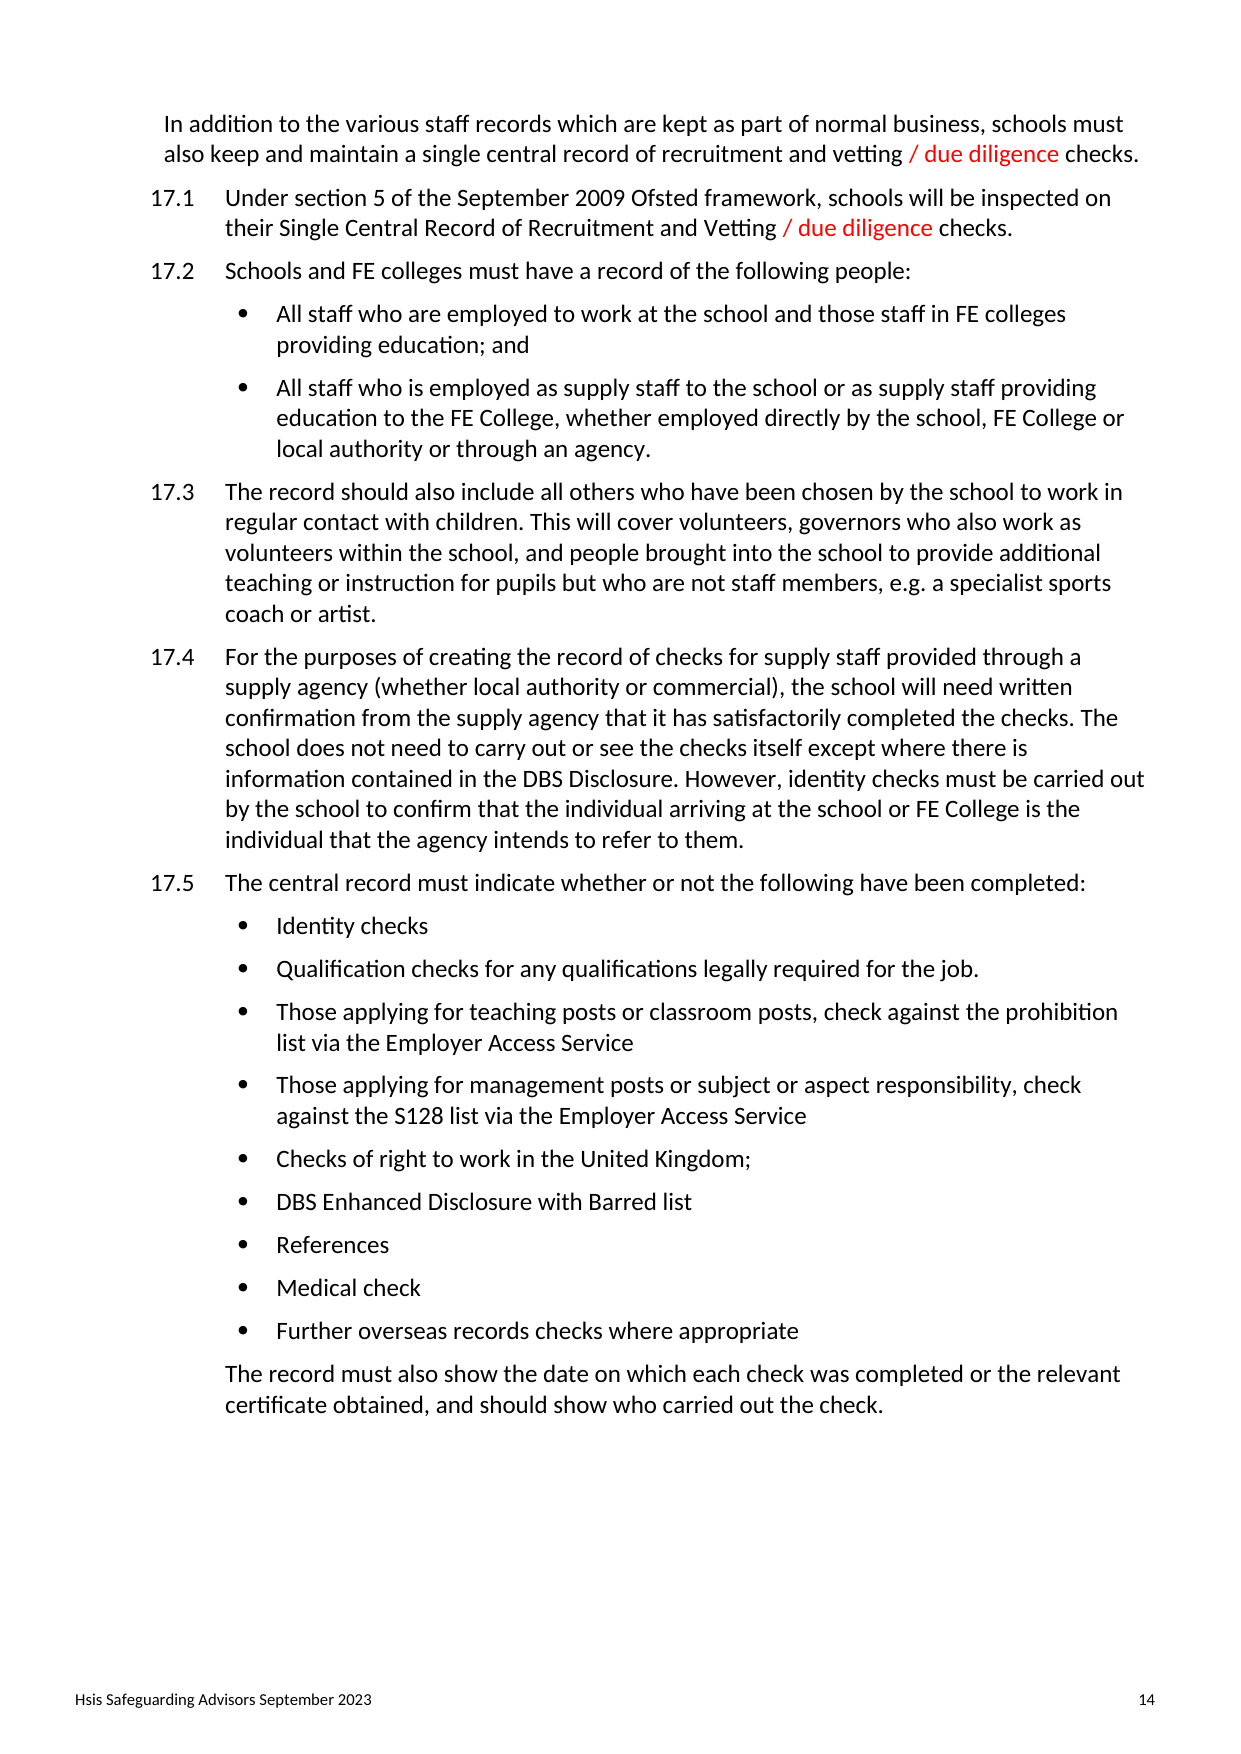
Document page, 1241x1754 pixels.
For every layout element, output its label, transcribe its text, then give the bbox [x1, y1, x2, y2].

list Those applying for teaching posts or classroom posts, check against the prohibition list via the Employer Access Service [239, 996, 1142, 1057]
list DBS Enhanced Disclosure with Barred list [239, 1186, 1142, 1217]
list Identity checks [239, 910, 1142, 941]
list Checks of right to work in the United Kingdom; [239, 1143, 1142, 1174]
list For the purposes of creating the record of checks for supply staff provided through a supply agency (whether local authority or commercial), the school will need written confirmation from the supply agency that it has satisfactorily completed the checks. The school does not need to carry out or see the checks itself except where there is information contained in the DBS Disclosure. However, identity checks must be carried out by the school to confirm that the individual arriving at the school or FE College is the individual that the agency intends to refer to them. [150, 641, 1147, 854]
list Qualification checks for any qualifications legally required for the job. [239, 953, 1142, 984]
text In addition to the various staff records which are kept as part of normal business, schools must also keep and maintain a single central record of recruitment and vetting / due diligence checks. [164, 108, 1141, 169]
list The central record must indicate whether or not the following have been completed: [150, 867, 1147, 898]
list References [239, 1229, 1142, 1260]
list All staff who are employed to work at the school and those staff in FE colleges providing education; and [239, 298, 1141, 359]
list Medical check [239, 1272, 1142, 1303]
list All staff who is employed as supply staff to the school or as supply staff providing education to the FE College, whether employed directly by the school, FE College or local authority or through an agency. [239, 372, 1142, 463]
list Under section 5 of the September 2009 Ofsted framework, schools will be inspected on their Single Central Record of Recruitment and Vetting / due diligence checks. [150, 182, 1147, 243]
list Schools and FE colleges must have a record of the following people: [150, 255, 1147, 286]
list Those applying for management posts or subject or aspect responsibility, check against the S128 list via the Employer Access Service [239, 1070, 1142, 1131]
list The record should also include all others who have been chosen by the school to work in regular contact with children. This will cover volunteers, governors who also work as volunteers within the school, and people brought into the school to provide additional teaching or instruction for pupils but who are not staff members, e.g. a specialist sports coach or artist. [150, 476, 1147, 628]
text The record must also show the date on which each check was completed or the relevant certificate obtained, and should show who carried out the check. [225, 1358, 1147, 1419]
list Further overseas records checks where appropriate [239, 1315, 1142, 1346]
